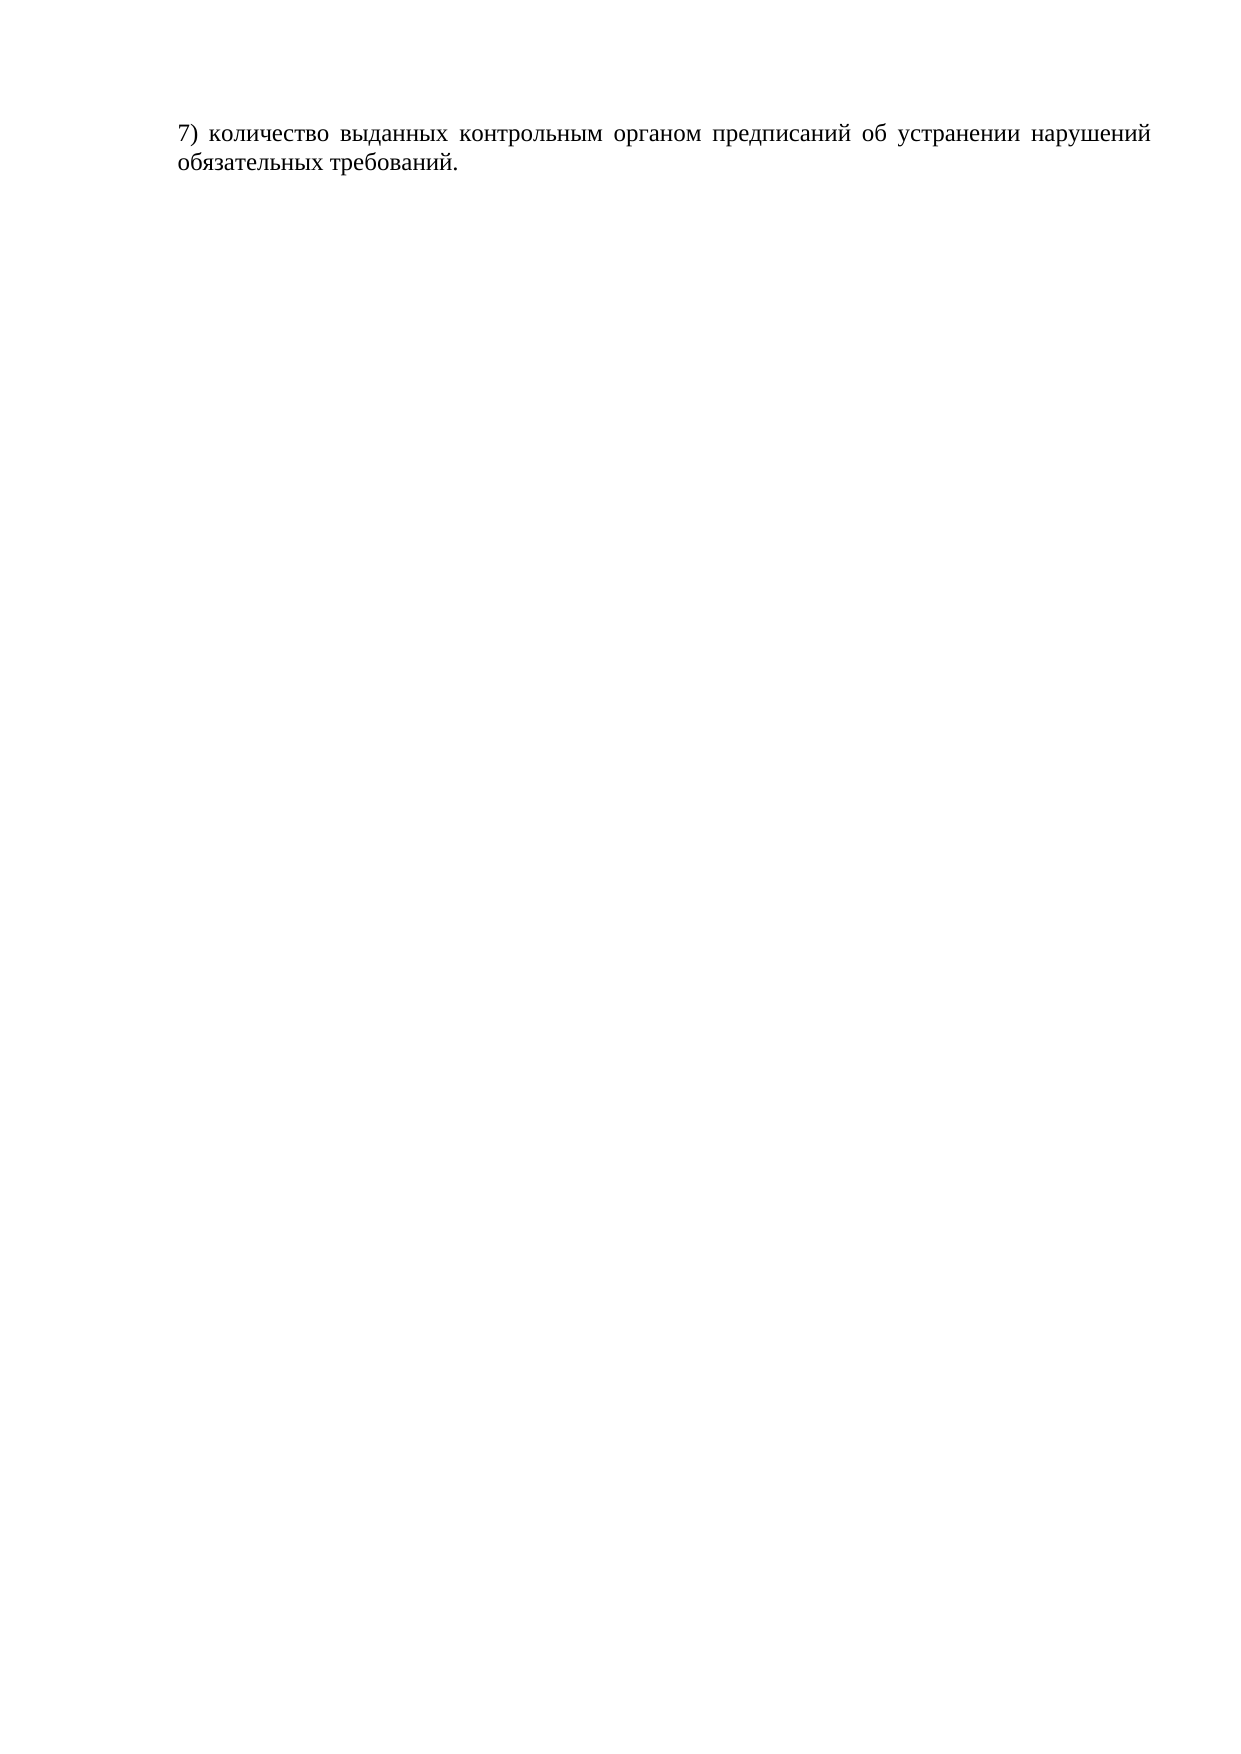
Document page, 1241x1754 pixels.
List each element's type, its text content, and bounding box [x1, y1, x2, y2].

text 7) количество выданных контрольным органом предписаний об устранении нарушений обязательных требований. [177, 118, 1152, 176]
